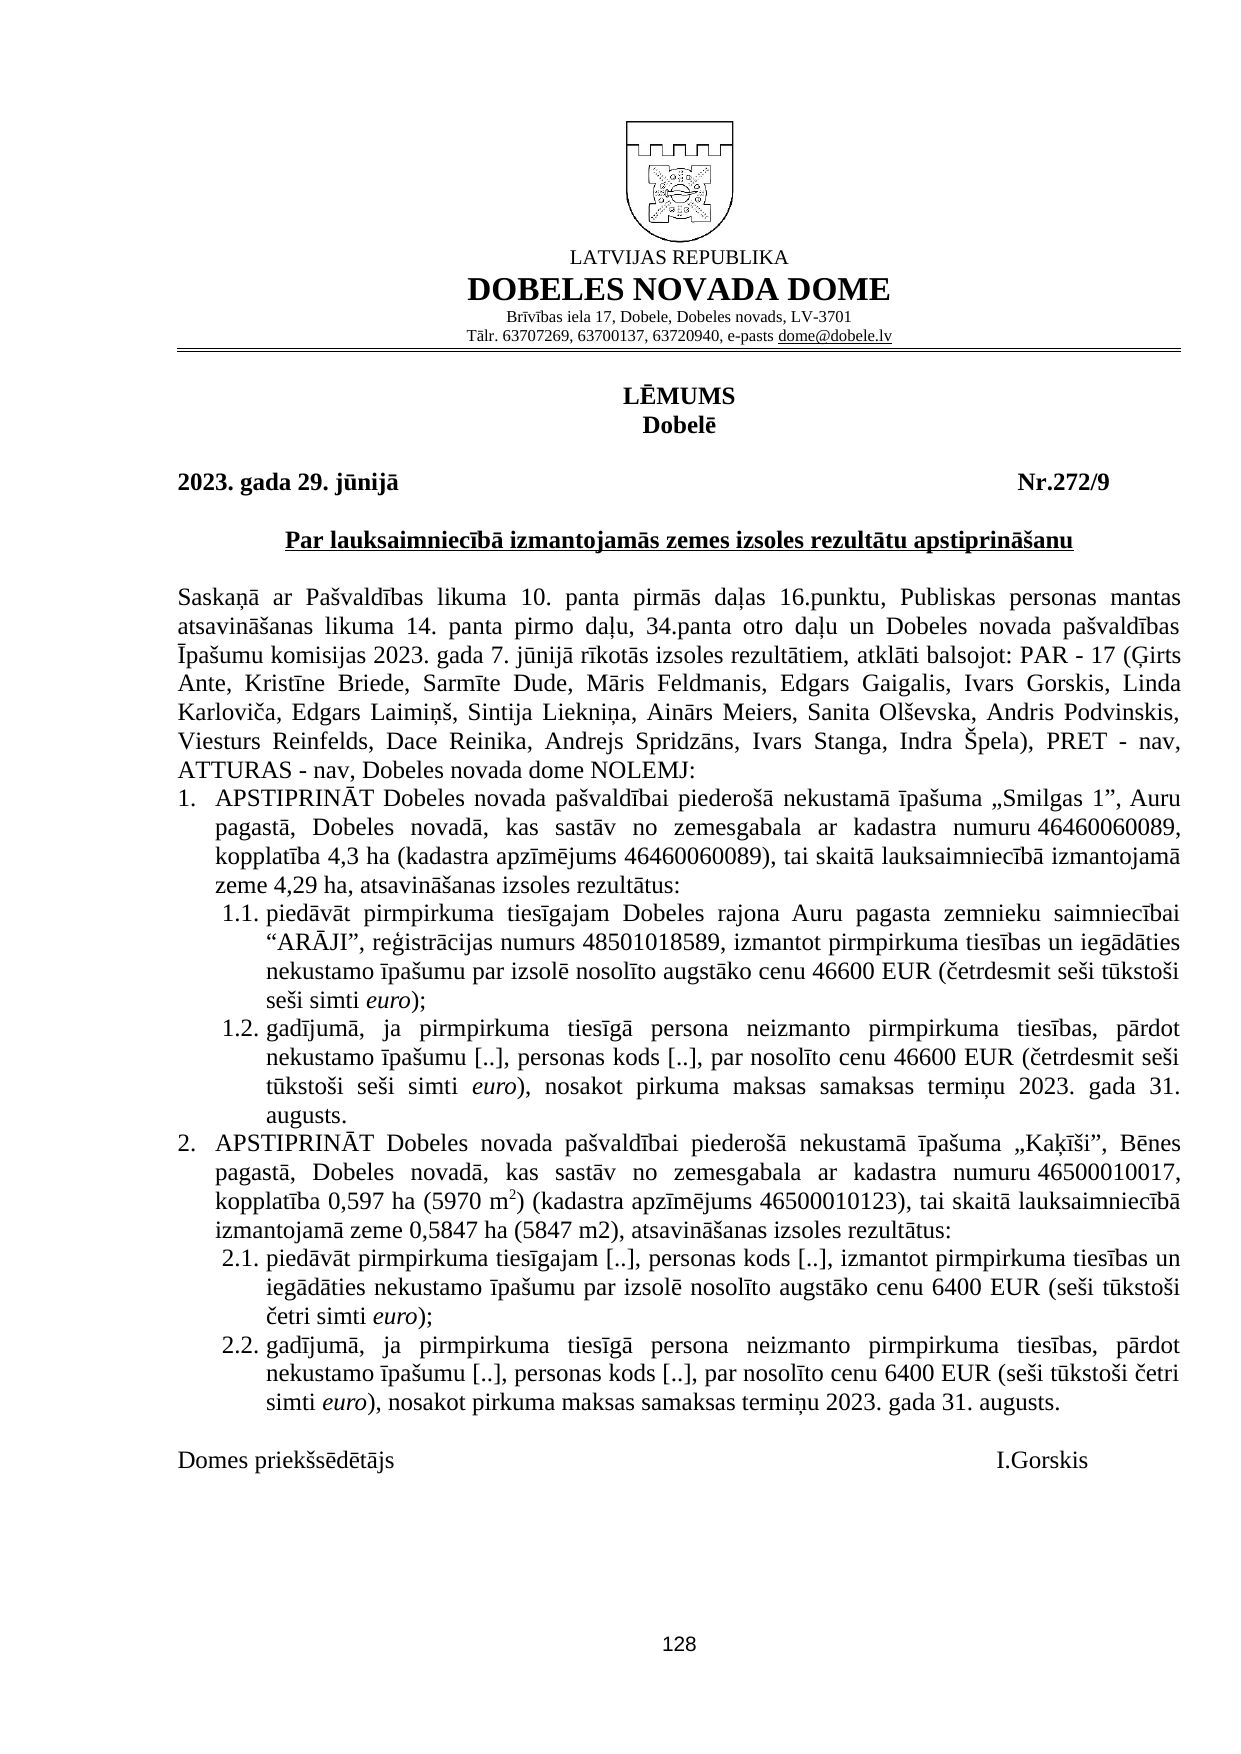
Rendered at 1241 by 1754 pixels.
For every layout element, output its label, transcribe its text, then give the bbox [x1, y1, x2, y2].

text Tālr. 63707269, 63700137, 63720940, e-pasts dome@dobele.lv [177, 326, 1181, 348]
text Par lauksaimniecībā izmantojamās zemes izsoles rezultātu apstiprināšanu [177, 525, 1181, 553]
list APSTIPRINĀT Dobeles novada pašvaldībai piederošā nekustamā īpašuma „Kaķīši”, Bēnes pagastā, Dobeles novadā, kas sastāv no zemesgabala ar kadastra numuru 46500010017, kopplatība 0,597 ha (5970 m2) (kadastra apzīmējums 46500010123), tai skaitā lauksaimniecībā izmantojamā zeme 0,5847 ha (5847 m2), atsavināšanas izsoles rezultātus: [177, 1128, 1181, 1243]
text LATVIJAS REPUBLIKA [177, 245, 1181, 269]
text LĒMUMS [177, 381, 1181, 410]
list piedāvāt pirmpirkuma tiesīgajam [..], personas kods [..], izmantot pirmpirkuma tiesības un iegādāties nekustamo īpašumu par izsolē nosolīto augstāko cenu 6400 EUR (seši tūkstoši četri simti euro); [222, 1243, 1181, 1330]
text DOBELES NOVADA DOME [177, 269, 1181, 307]
list piedāvāt pirmpirkuma tiesīgajam Dobeles rajona Auru pagasta zemnieku saimniecībai “ARĀJI”, reģistrācijas numurs 48501018589, izmantot pirmpirkuma tiesības un iegādāties nekustamo īpašumu par izsolē nosolīto augstāko cenu 46600 EUR (četrdesmit seši tūkstoši seši simti euro); [222, 898, 1181, 1013]
list gadījumā, ja pirmpirkuma tiesīgā persona neizmanto pirmpirkuma tiesības, pārdot nekustamo īpašumu [..], personas kods [..], par nosolīto cenu 6400 EUR (seši tūkstoši četri simti euro), nosakot pirkuma maksas samaksas termiņu 2023. gada 31. augusts. [222, 1330, 1181, 1416]
list gadījumā, ja pirmpirkuma tiesīgā persona neizmanto pirmpirkuma tiesības, pārdot nekustamo īpašumu [..], personas kods [..], par nosolīto cenu 46600 EUR (četrdesmit seši tūkstoši seši simti euro), nosakot pirkuma maksas samaksas termiņu 2023. gada 31. augusts. [222, 1013, 1181, 1128]
list APSTIPRINĀT Dobeles novada pašvaldībai piederošā nekustamā īpašuma „Smilgas 1”, Auru pagastā, Dobeles novadā, kas sastāv no zemesgabala ar kadastra numuru 46460060089, kopplatība 4,3 ha (kadastra apzīmējums 46460060089), tai skaitā lauksaimniecībā izmantojamā zeme 4,29 ha, atsavināšanas izsoles rezultātus: [177, 783, 1181, 898]
text Saskaņā ar Pašvaldības likuma 10. panta pirmās daļas 16.punktu, Publiskas personas mantas atsavināšanas likuma 14. panta pirmo daļu, 34.panta otro daļu un Dobeles novada pašvaldības Īpašumu komisijas 2023. gada 7. jūnijā rīkotās izsoles rezultātiem, atklāti balsojot: PAR - 17 (Ģirts Ante, Kristīne Briede, Sarmīte Dude, Māris Feldmanis, Edgars Gaigalis, Ivars Gorskis, Linda Karloviča, Edgars Laimiņš, Sintija Liekniņa, Ainārs Meiers, Sanita Olševska, Andris Podvinskis, Viesturs Reinfelds, Dace Reinika, Andrejs Spridzāns, Ivars Stanga, Indra Špela), PRET - nav, ATTURAS - nav, Dobeles novada dome NOLEMJ: [177, 582, 1181, 783]
text Brīvības iela 17, Dobele, Dobeles novads, LV-3701 [177, 307, 1181, 326]
text Domes priekšsēdētājs I.Gorskis [177, 1445, 1181, 1473]
text Dobelē [177, 410, 1181, 438]
picture [622, 118, 737, 245]
text 2023. gada 29. jūnijā Nr.272/9 [177, 467, 1226, 496]
